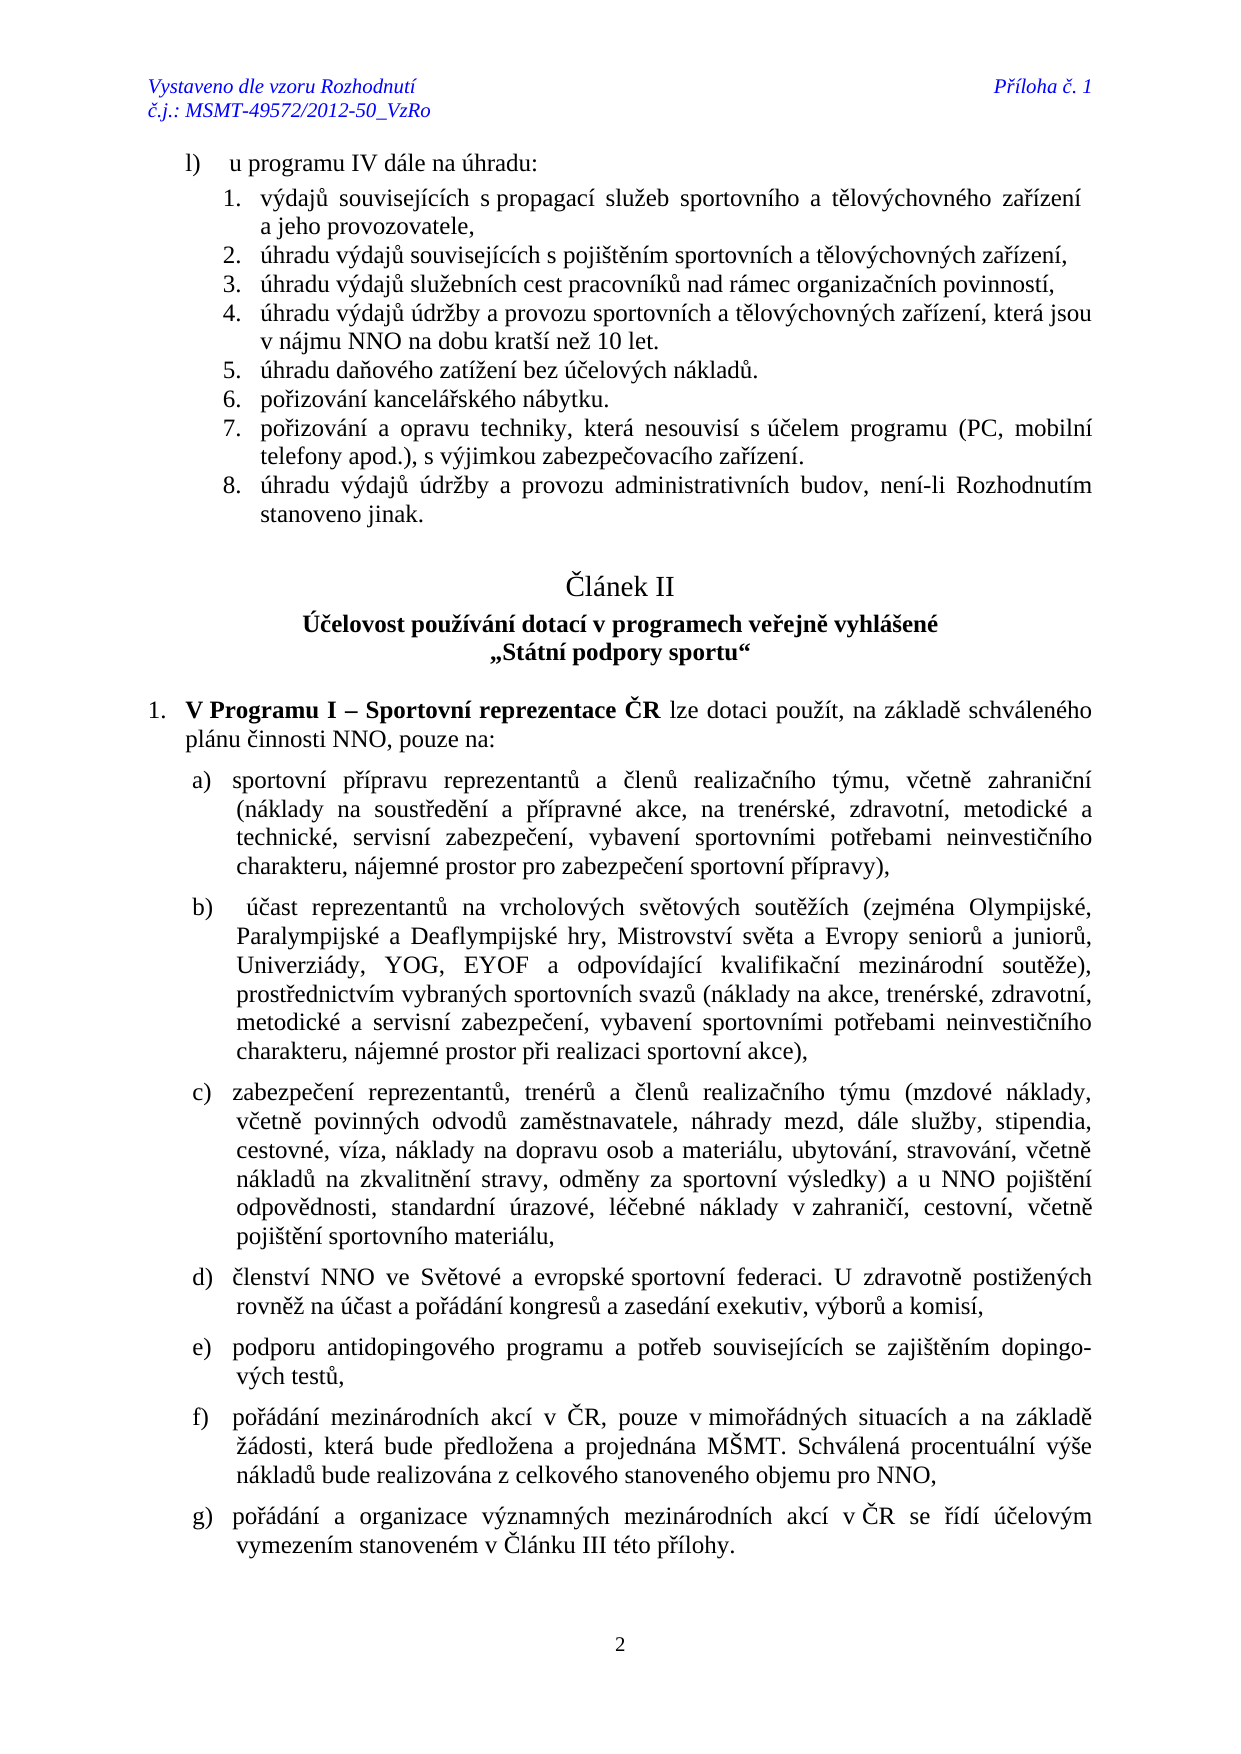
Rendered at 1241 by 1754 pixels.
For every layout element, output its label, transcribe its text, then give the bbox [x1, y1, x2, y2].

subtitle Článek II [148, 569, 1093, 602]
list úhradu daňového zatížení bez účelových nákladů. [223, 355, 1093, 384]
list výdajů souvisejících s propagací služeb sportovního a tělovýchovného zařízení a jeho provozovatele, [223, 183, 1093, 240]
list zabezpečení reprezentantů, trenérů a členů realizačního týmu (mzdové náklady, včetně povinných odvodů zaměstnavatele, náhrady mezd, dále služby, stipendia, cestovné, víza, náklady na dopravu osob a materiálu, ubytování, stravování, včetně nákladů na zkvalitnění stravy, odměny za sportovní výsledky) a u NNO pojištění odpovědnosti, standardní úrazové, léčebné náklady v zahraničí, cestovní, včetně pojištění sportovního materiálu, [192, 1077, 1093, 1250]
list podporu antidopingového programu a potřeb souvisejících se zajištěním dopingo-vých testů, [192, 1332, 1093, 1390]
list úhradu výdajů souvisejících s pojištěním sportovních a tělovýchovných zařízení, [223, 240, 1093, 269]
list členství NNO ve Světové a evropské sportovní federaci. U zdravotně postižených rovněž na účast a pořádání kongresů a zasedání exekutiv, výborů a komisí, [192, 1262, 1093, 1320]
list úhradu výdajů údržby a provozu sportovních a tělovýchovných zařízení, která jsou v nájmu NNO na dobu kratší než 10 let. [223, 298, 1093, 355]
list úhradu výdajů údržby a provozu administrativních budov, není-li Rozhodnutím stanoveno jinak. [223, 470, 1093, 528]
list pořizování a opravu techniky, která nesouvisí s účelem programu (PC, mobilní telefony apod.), s výjimkou zabezpečovacího zařízení. [223, 413, 1093, 470]
list úhradu výdajů služebních cest pracovníků nad rámec organizačních povinností, [223, 269, 1093, 298]
list V Programu I – Sportovní reprezentace ČR lze dotaci použít, na základě schváleného plánu činnosti NNO, pouze na: [148, 695, 1093, 752]
list pořádání mezinárodních akcí v ČR, pouze v mimořádných situacích a na základě žádosti, která bude předložena a projednána MŠMT. Schválená procentuální výše nákladů bude realizována z celkového stanoveného objemu pro NNO, [192, 1402, 1093, 1489]
list u programu IV dále na úhradu: [185, 148, 1093, 176]
list účast reprezentantů na vrcholových světových soutěžích (zejména Olympijské, Paralympijské a Deaflympijské hry, Mistrovství světa a Evropy seniorů a juniorů, Univerziády, YOG, EYOF a odpovídající kvalifikační mezinárodní soutěže), prostřednictvím vybraných sportovních svazů (náklady na akce, trenérské, zdravotní, metodické a servisní zabezpečení, vybavení sportovními potřebami neinvestičního charakteru, nájemné prostor při realizaci sportovní akce), [192, 892, 1093, 1065]
subtitle Účelovost používání dotací v programech veřejně vyhlášené [148, 609, 1093, 637]
list sportovní přípravu reprezentantů a členů realizačního týmu, včetně zahraniční (náklady na soustředění a přípravné akce, na trenérské, zdravotní, metodické a technické, servisní zabezpečení, vybavení sportovními potřebami neinvestičního charakteru, nájemné prostor pro zabezpečení sportovní přípravy), [192, 765, 1093, 880]
list pořádání a organizace významných mezinárodních akcí v ČR se řídí účelovým vymezením stanoveném v Článku III této přílohy. [192, 1501, 1093, 1559]
subtitle „Státní podpory sportu“ [148, 637, 1093, 666]
list pořizování kancelářského nábytku. [223, 384, 1093, 413]
